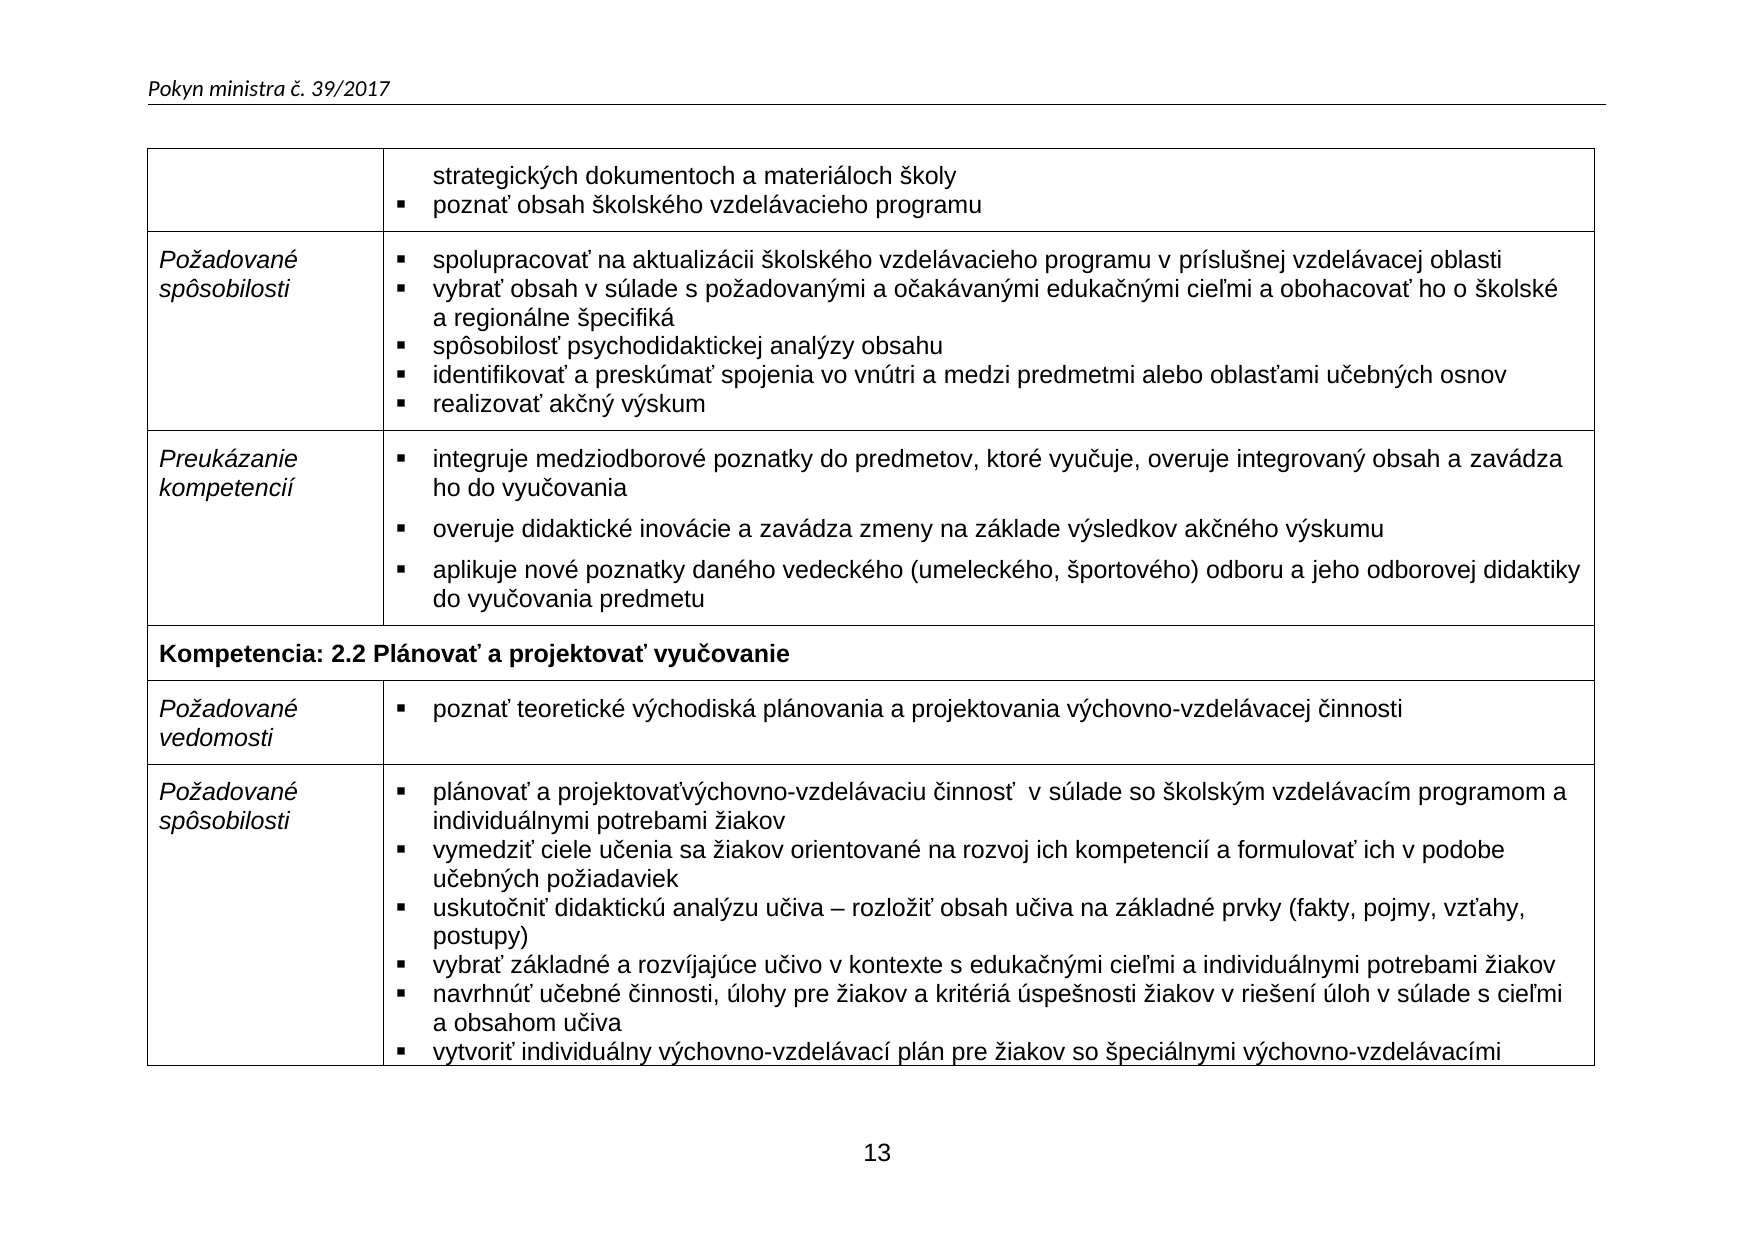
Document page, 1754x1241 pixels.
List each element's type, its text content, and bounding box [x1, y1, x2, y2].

table_cell Požadované vedomosti [148, 681, 383, 764]
table_cell integruje medziodborové poznatky do predmetov, ktoré vyučuje, overuje integrovaný obsah a zavádza ho do vyučovania overuje didaktické inovácie a zavádza zmeny na základe výsledkov akčného výskumu aplikuje nové poznatky daného vedeckého (umeleckého, športového) odboru a jeho odborovej didaktiky do vyučovania predmetu [384, 431, 1594, 625]
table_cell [384, 765, 1594, 1065]
table_cell Preukázanie kompetencií [148, 431, 383, 625]
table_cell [148, 765, 383, 1065]
table_cell Kompetencia: 2.2 Plánovať a projektovať vyučovanie [148, 626, 1594, 680]
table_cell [384, 149, 1594, 231]
table_cell Požadované spôsobilosti [148, 232, 383, 430]
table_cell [148, 149, 383, 231]
table_cell spolupracovať na aktualizácii školského vzdelávacieho programu v príslušnej vzdelávacej oblasti vybrať obsah v súlade s požadovanými a očakávanými edukačnými cieľmi a obohacovať ho o školské a regionálne špecifiká spôsobilosť psychodidaktickej analýzy obsahu identifikovať a preskúmať spojenia vo vnútri a medzi predmetmi alebo oblasťami učebných osnov realizovať akčný výskum [384, 232, 1594, 430]
table_cell poznať teoretické východiská plánovania a projektovania výchovno-vzdelávacej činnosti [384, 681, 1594, 764]
